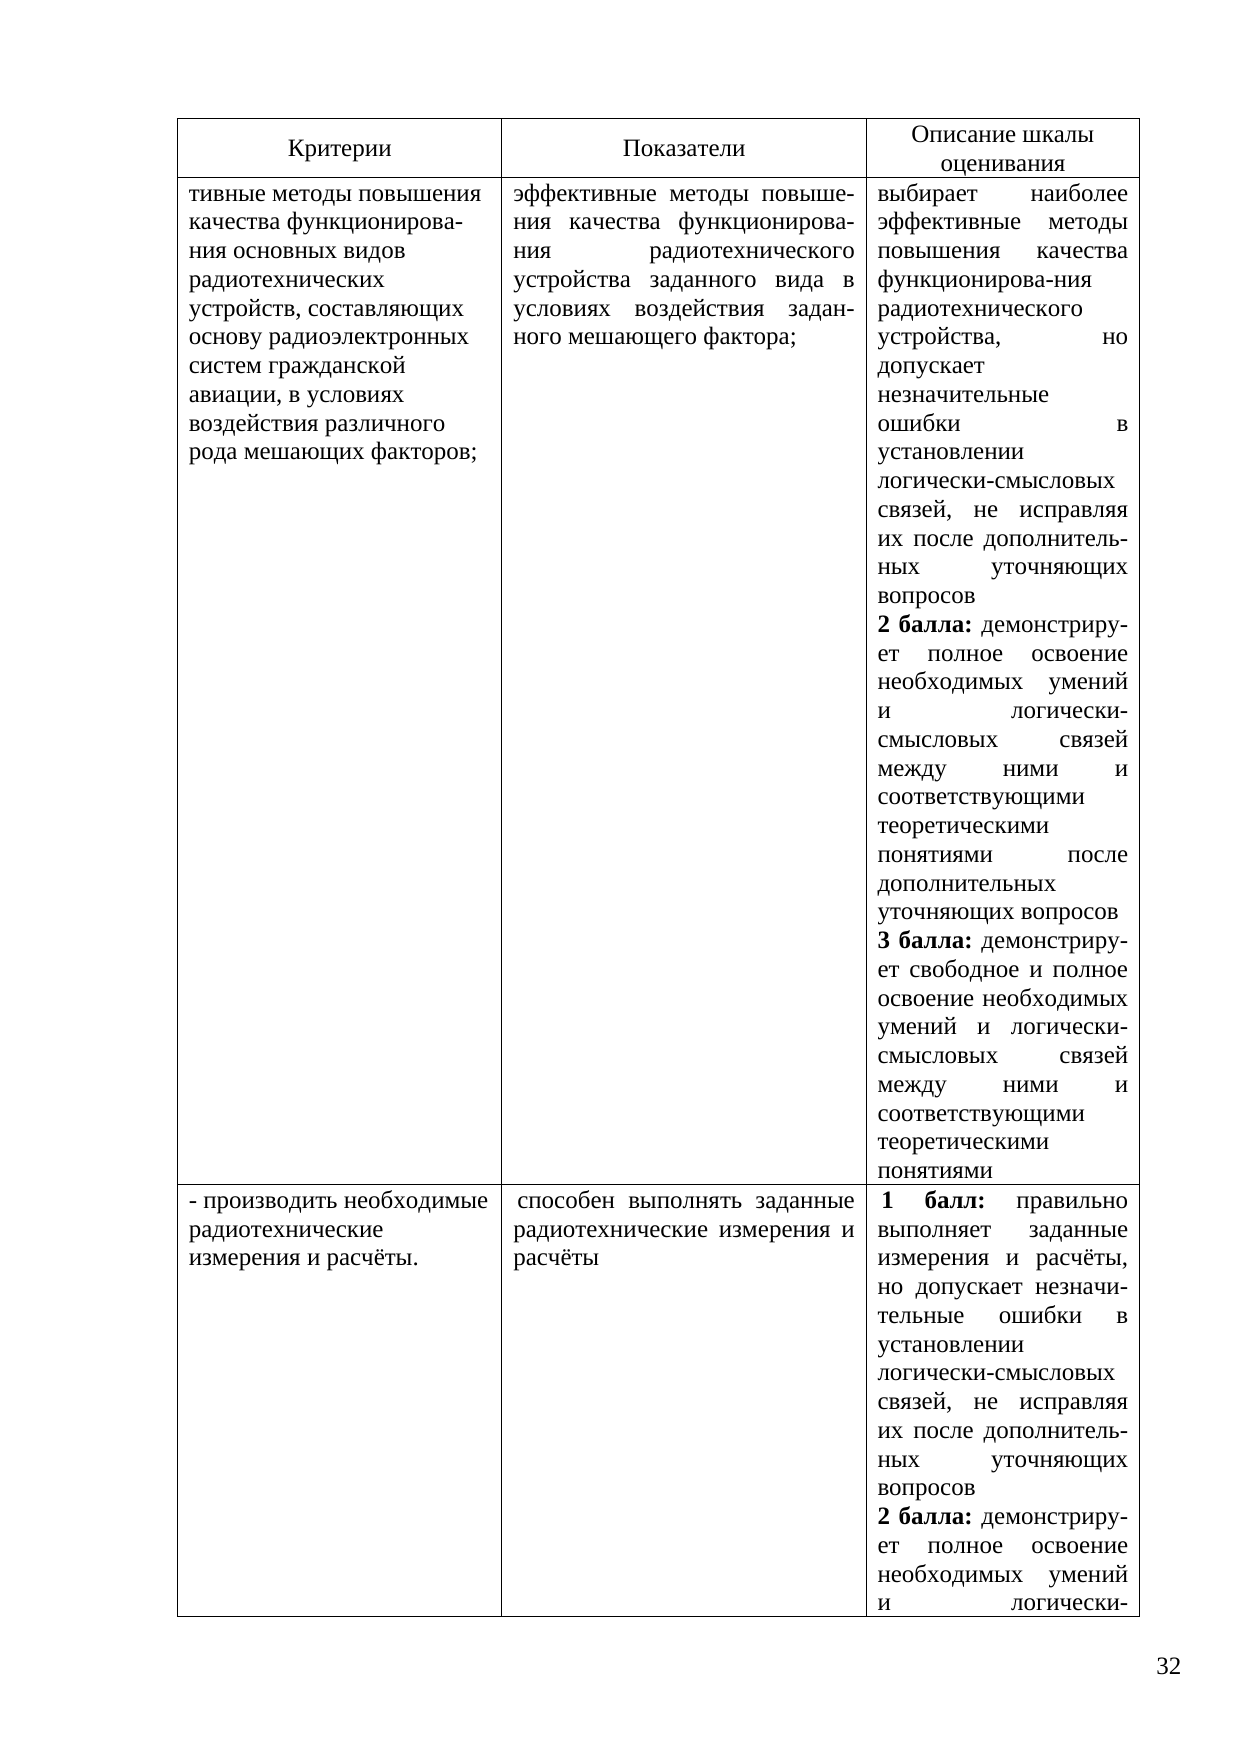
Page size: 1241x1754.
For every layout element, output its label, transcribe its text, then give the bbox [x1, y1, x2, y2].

table_header Критерии [178, 119, 501, 177]
table_header Описание шкалы оценивания [867, 119, 1139, 177]
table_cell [178, 178, 501, 1184]
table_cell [867, 178, 1139, 1184]
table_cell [502, 178, 866, 1184]
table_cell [867, 1185, 1139, 1616]
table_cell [178, 1185, 501, 1616]
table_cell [502, 1185, 866, 1616]
table_header Показатели [502, 119, 866, 177]
